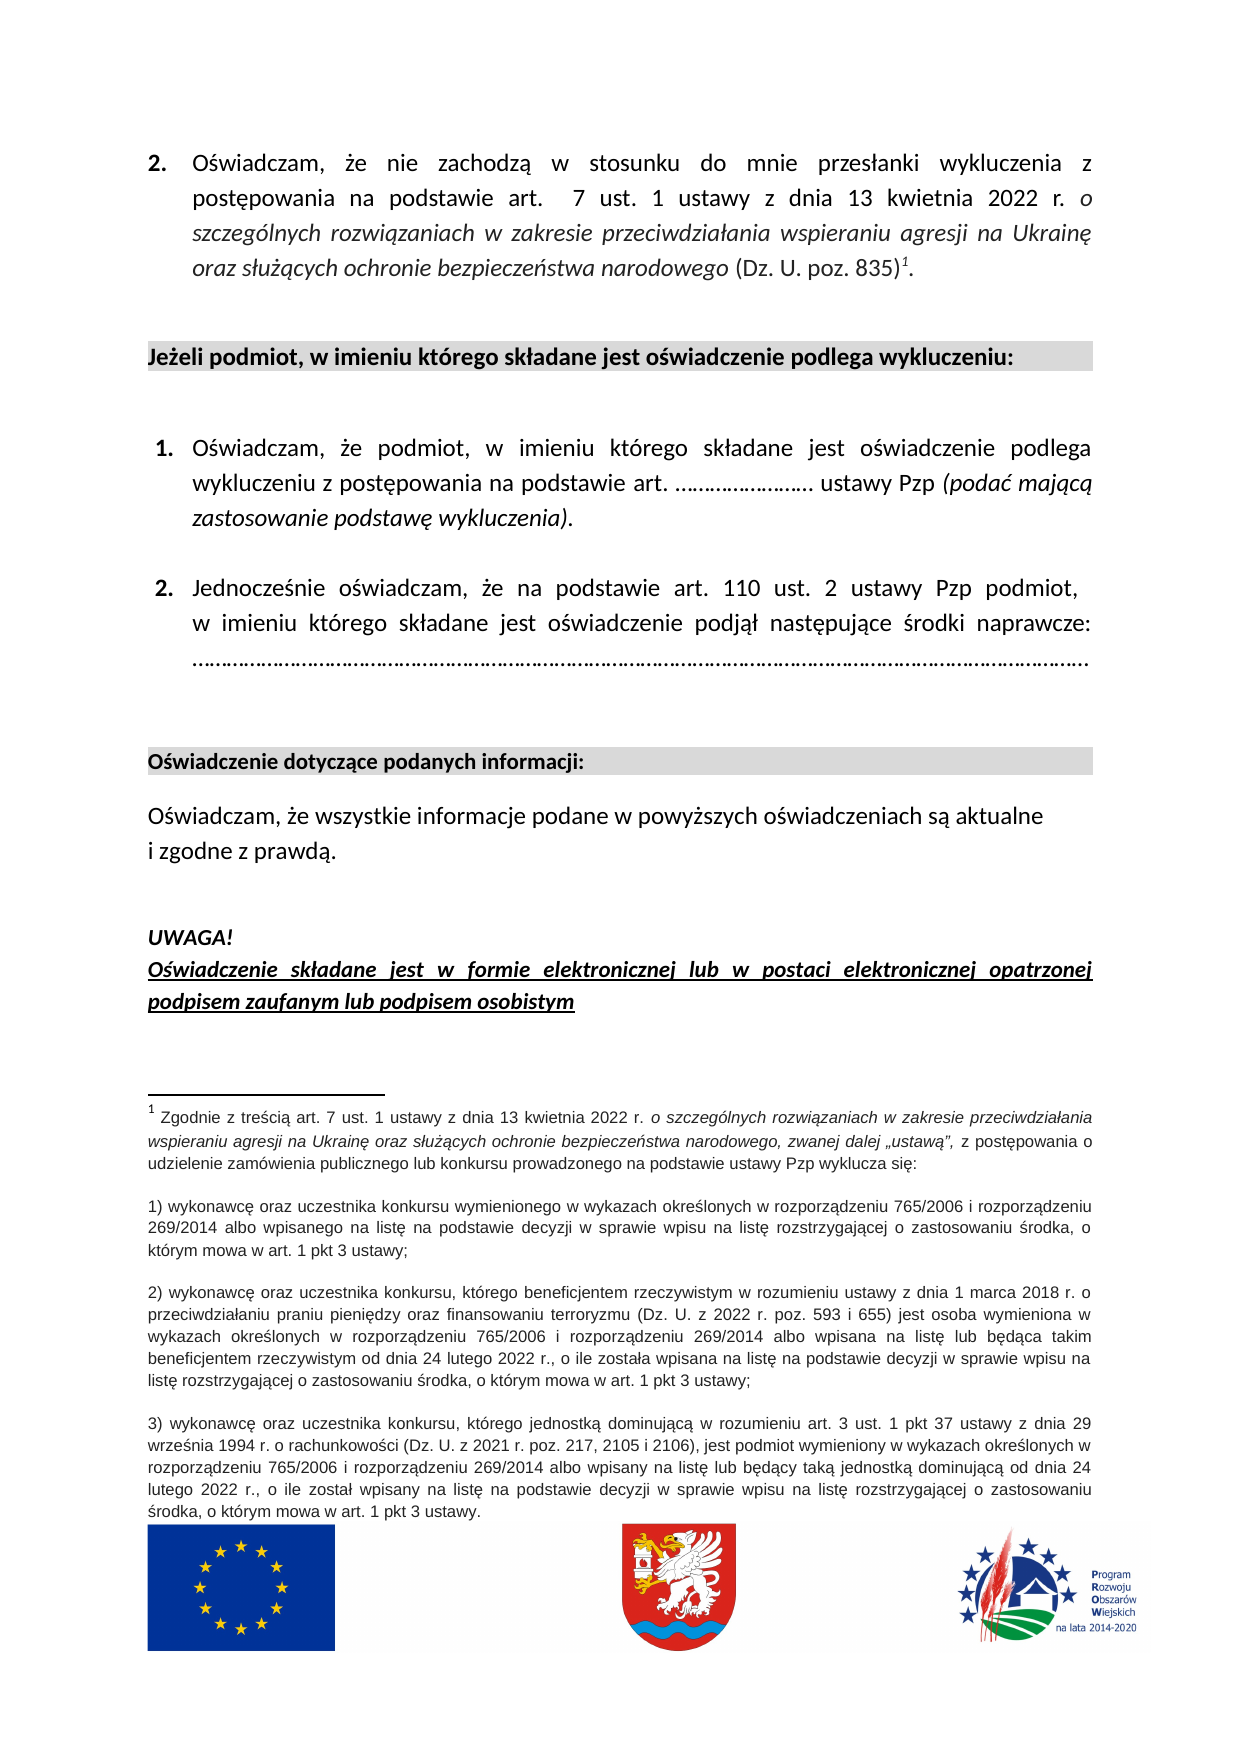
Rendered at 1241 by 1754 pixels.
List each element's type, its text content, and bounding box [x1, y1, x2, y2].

picture [147, 1521, 1151, 1653]
list Oświadczam, że podmiot, w imieniu którego składane jest oświadczenie podlega wykluczeniu z postępowania na podstawie art. …………………… ustawy Pzp (podać mającą zastosowanie podstawę wykluczenia). [154, 432, 1093, 532]
text Oświadczenie składane jest w formie elektronicznej lub w postaci elektronicznej opatrzonej podpisem zaufanym lub podpisem osobistym [148, 981, 1093, 1015]
text Oświadczenie dotyczące podanych informacji: [148, 747, 1093, 775]
text Oświadczam, że wszystkie informacje podane w powyższych oświadczeniach są aktualne i zgodne z prawdą. [148, 800, 1093, 865]
list Oświadczam, że nie zachodzą w stosunku do mnie przesłanki wykluczenia z postępowania na podstawie art. 7 ust. 1 ustawy z dnia 13 kwietnia 2022 r. o szczególnych rozwiązaniach w zakresie przeciwdziałania wspieraniu agresji na Ukrainę oraz służących ochronie bezpieczeństwa narodowego (Dz. U. poz. 835). [148, 148, 1093, 283]
list Jednocześnie oświadczam, że na podstawie art. 110 ust. 2 ustawy Pzp podmiot, w imieniu którego składane jest oświadczenie podjął następujące środki naprawcze: ………………………………………………………………………………………………………………………………………… [154, 572, 1093, 672]
text UWAGA! [148, 923, 1093, 951]
text Jeżeli podmiot, w imieniu którego składane jest oświadczenie podlega wykluczeniu: [148, 341, 1093, 371]
